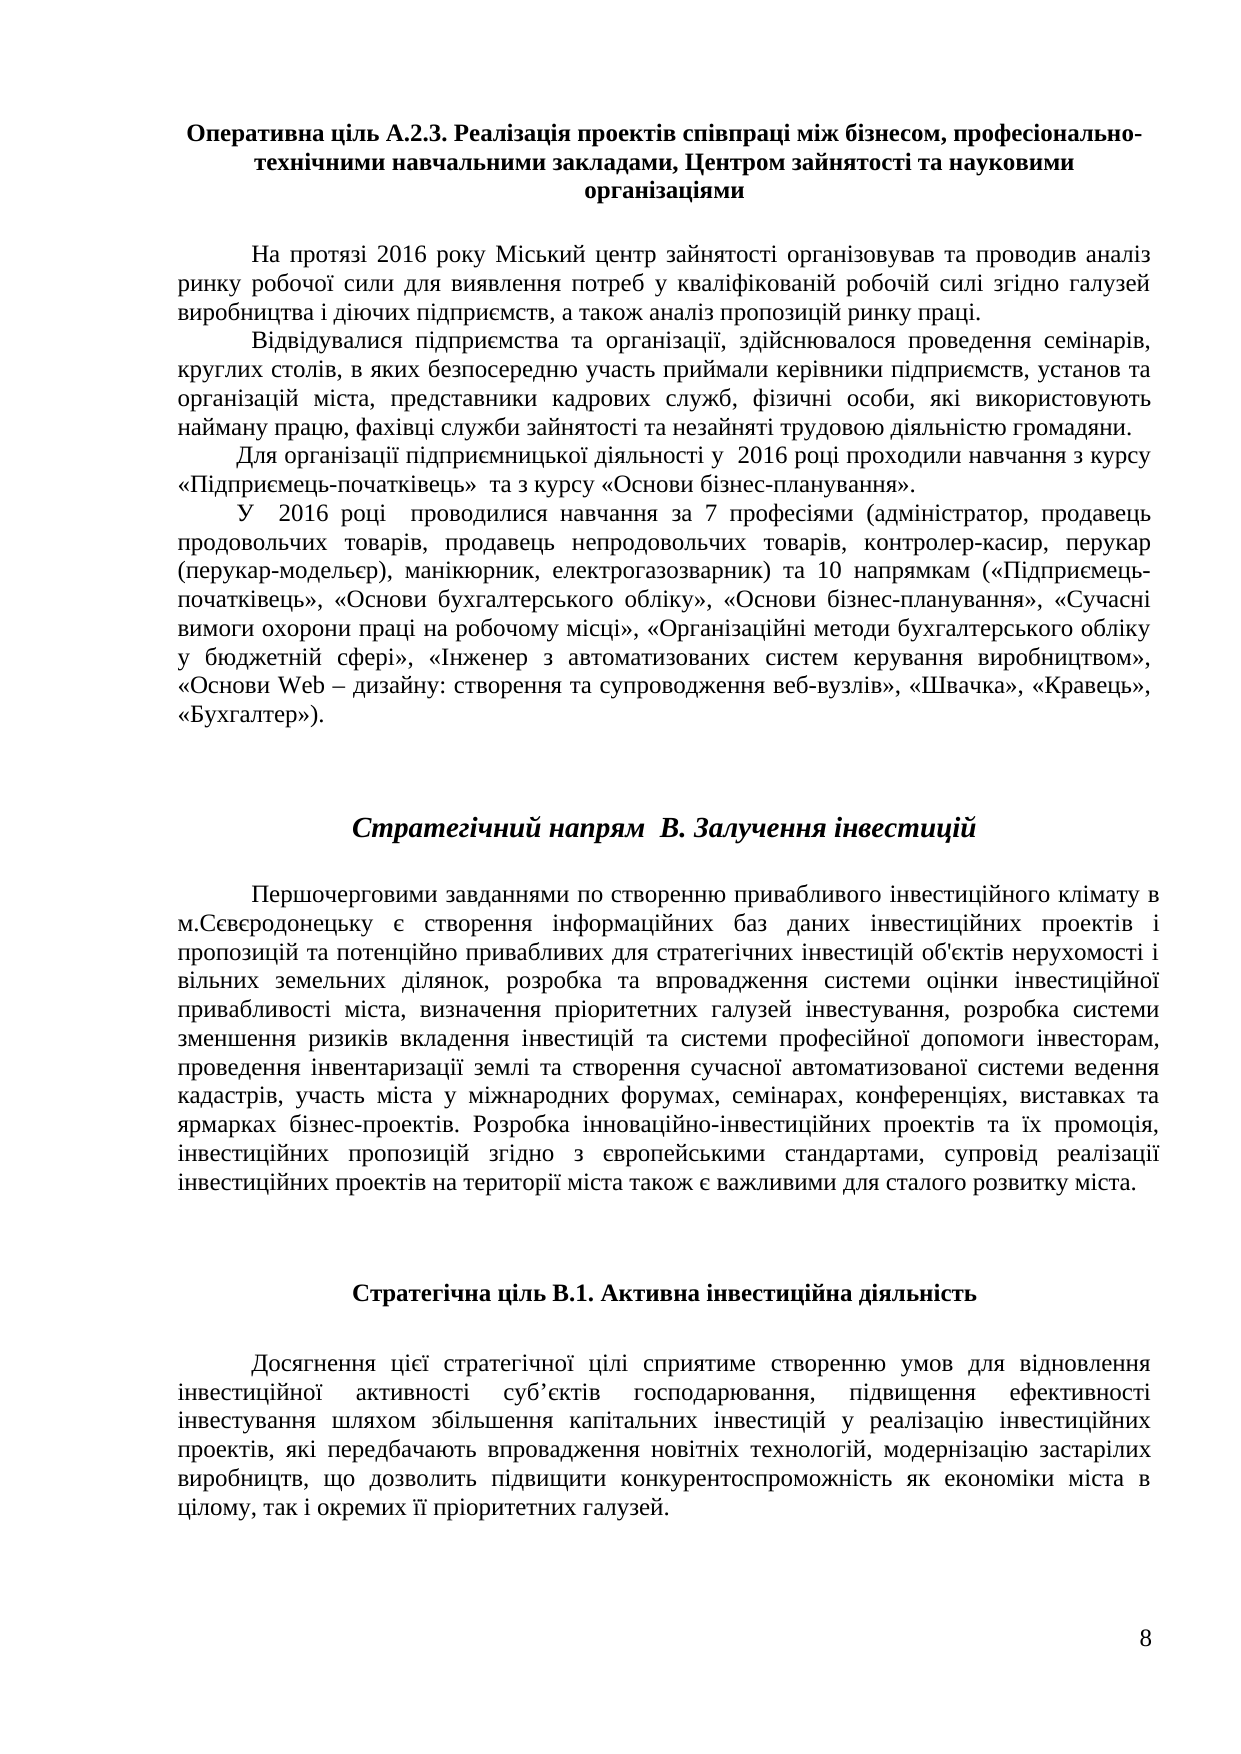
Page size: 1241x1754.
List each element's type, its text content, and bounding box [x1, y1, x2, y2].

text Досягнення цієї стратегічної цілі сприятиме створенню умов для відновлення інвестиційної активності суб’єктів господарювання, підвищення ефективності інвестування шляхом збільшення капітальних інвестицій у реалізацію інвестиційних проектів, які передбачають впровадження новітніх технологій, модернізацію застарілих виробництв, що дозволить підвищити конкурентоспроможність як економіки міста в цілому, так і окремих її пріоритетних галузей. [177, 1348, 1152, 1520]
text Відвідувалися підприємства та організації, здійснювалося проведення семінарів, круглих столів, в яких безпосередню участь приймали керівники підприємств, установ та організацій міста, представники кадрових служб, фізичні особи, які використовують найману працю, фахівці служби зайнятості та незайняті трудовою діяльністю громадяни. [177, 326, 1152, 441]
text У 2016 році проводилися навчання за 7 професіями (адміністратор, продавець продовольчих товарів, продавець непродовольчих товарів, контролер-касир, перукар (перукар-модельєр), манікюрник, електрогазозварник) та 10 напрямкам («Підприємець-початківець», «Основи бухгалтерського обліку», «Основи бізнес-планування», «Сучасні вимоги охорони праці на робочому місці», «Організаційні методи бухгалтерського обліку у бюджетній сфері», «Інженер з автоматизованих систем керування виробництвом», «Основи Web – дизайну: створення та супроводження веб-вузлів», «Швачка», «Кравець», «Бухгалтер»). [177, 498, 1152, 728]
text Оперативна ціль А.2.3. Реалізація проектів співпраці між бізнесом, професіонально-технічними навчальними закладами, Центром зайнятості та науковими організаціями [177, 118, 1152, 204]
subtitle Стратегічний напрям В. Залучення інвестицій [177, 811, 1152, 844]
text Першочерговими завданнями по створенню привабливого інвестиційного клімату в м.Сєвєродонецьку є створення інформаційних баз даних інвестиційних проектів і пропозицій та потенційно привабливих для стратегічних інвестицій об'єктів нерухомості і вільних земельних ділянок, розробка та впровадження системи оцінки інвестиційної привабливості міста, визначення пріоритетних галузей інвестування, розробка системи зменшення ризиків вкладення інвестицій та системи професійної допомоги інвесторам, проведення інвентаризації землі та створення сучасної автоматизованої системи ведення кадастрів, участь міста у міжнародних форумах, семінарах, конференціях, виставках та ярмарках бізнес-проектів. Розробка інноваційно-інвестиційних проектів та їх промоція, інвестиційних пропозицій згідно з європейськими стандартами, супровід реалізації інвестиційних проектів на території міста також є важливими для сталого розвитку міста. [177, 879, 1160, 1195]
text Для організації підприємницької діяльності у 2016 році проходили навчання з курсу «Підприємець-початківець» та з курсу «Основи бізнес-планування». [177, 441, 1152, 498]
subtitle Стратегічна ціль В.1. Активна інвестиційна діяльність [177, 1278, 1152, 1307]
text На протязі 2016 року Міський центр зайнятості організовував та проводив аналіз ринку робочої сили для виявлення потреб у кваліфікованій робочій силі згідно галузей виробництва і діючих підприємств, а також аналіз пропозицій ринку праці. [177, 239, 1152, 326]
